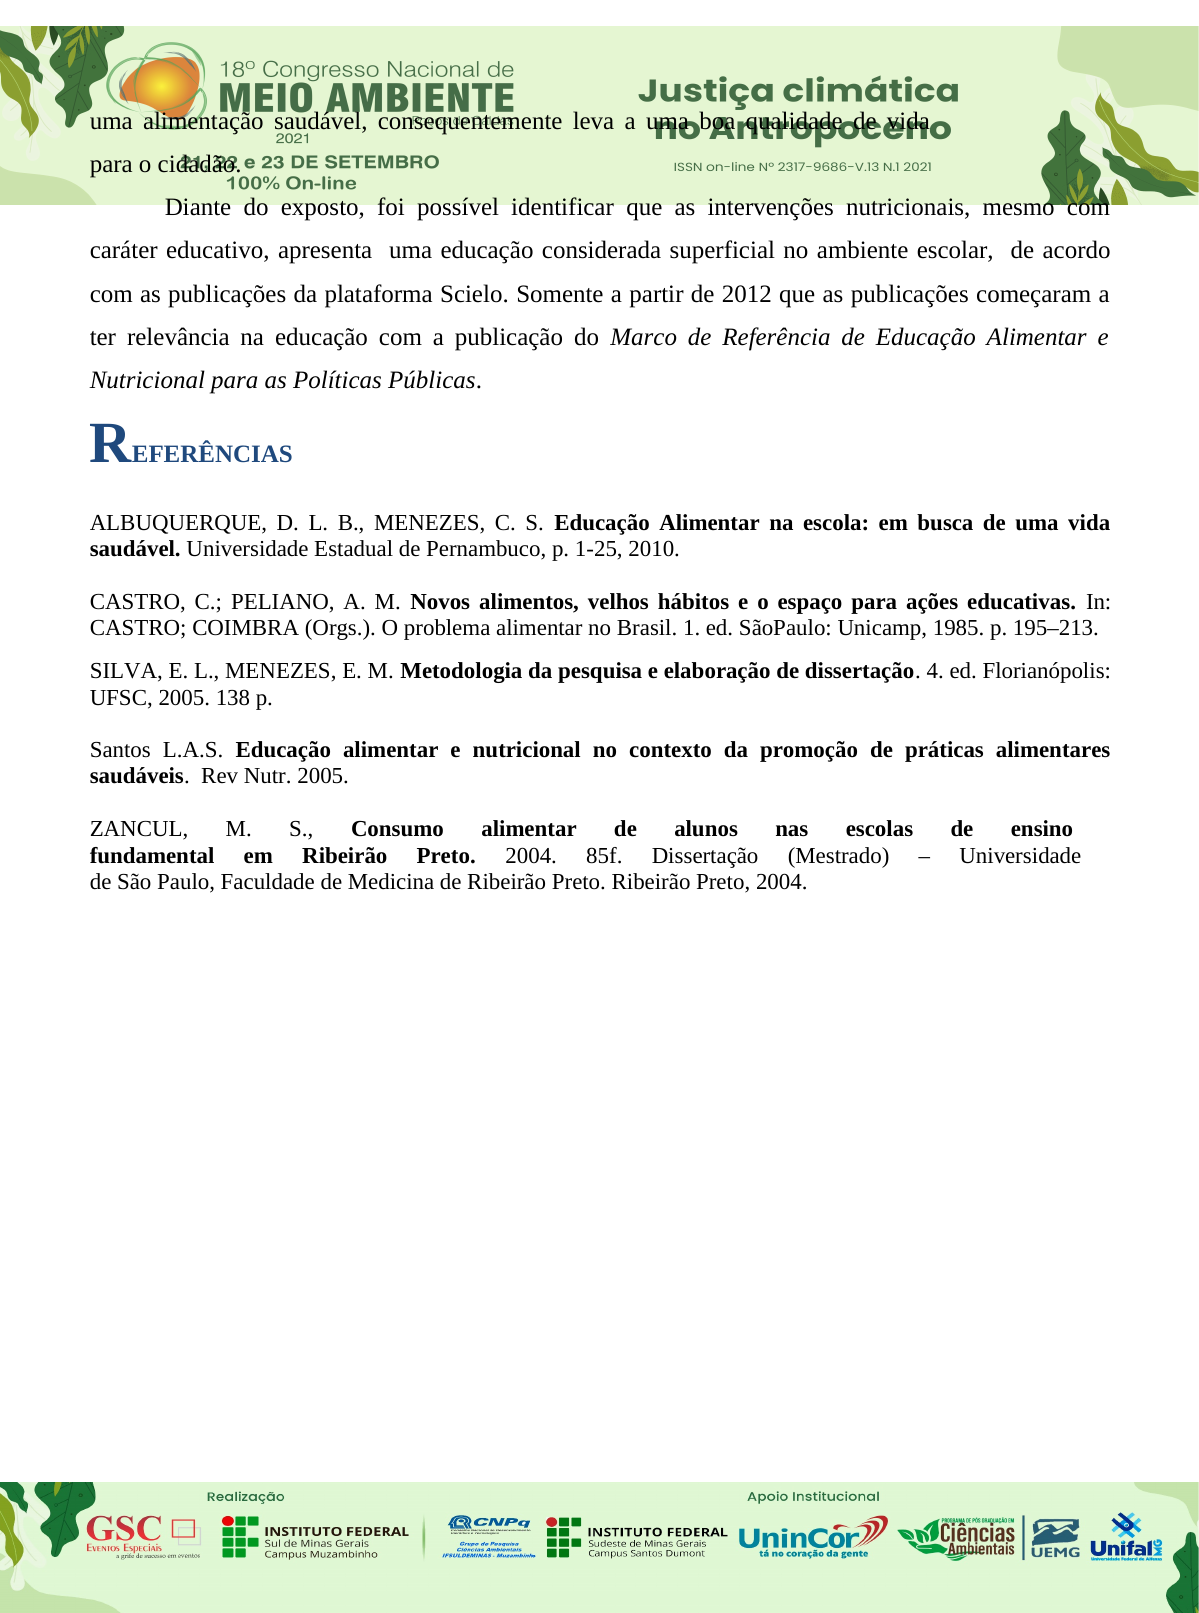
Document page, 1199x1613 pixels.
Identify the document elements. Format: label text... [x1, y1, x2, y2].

picture [0, 1482, 1199, 1613]
picture [0, 26, 1199, 205]
text Santos L.A.S. Educação alimentar e nutricional no contexto da promoção de práticas alimentares saudáveis. Rev Nutr. 2005. [89, 736, 1111, 789]
text Diante do exposto, foi possível identificar que as intervenções nutricionais, mesmo com caráter educativo, apresenta uma educação considerada superficial no ambiente escolar, de acordo com as publicações da plataforma Scielo. Somente a partir de 2012 que as publicações começaram a ter relevância na educação com a publicação do Marco de Referência de Educação Alimentar e Nutricional para as Políticas Públicas. [89, 192, 1111, 394]
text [89, 106, 1111, 178]
text ZANCUL, M. S., Consumo alimentar de alunos nas escolas de ensino fundamental em Ribeirão Preto. 2004. 85f. Dissertação (Mestrado) – Universidade de São Paulo, Faculdade de Medicina de Ribeirão Preto. Ribeirão Preto, 2004. [89, 815, 1111, 894]
text SILVA, E. L., MENEZES, E. M. Metodologia da pesquisa e elaboração de dissertação. 4. ed. Florianópolis: UFSC, 2005. 138 p. [89, 657, 1111, 710]
text ALBUQUERQUE, D. L. B., MENEZES, C. S. Educação Alimentar na escola: em busca de uma vida saudável. Universidade Estadual de Pernambuco, p. 1-25, 2010. [89, 509, 1111, 561]
text REFERÊNCIAS [89, 408, 1111, 475]
text CASTRO, C.; PELIANO, A. M. Novos alimentos, velhos hábitos e o espaço para ações educativas. In: CASTRO; COIMBRA (Orgs.). O problema alimentar no Brasil. 1. ed. SãoPaulo: Unicamp, 1985. p. 195–213. [89, 588, 1111, 641]
